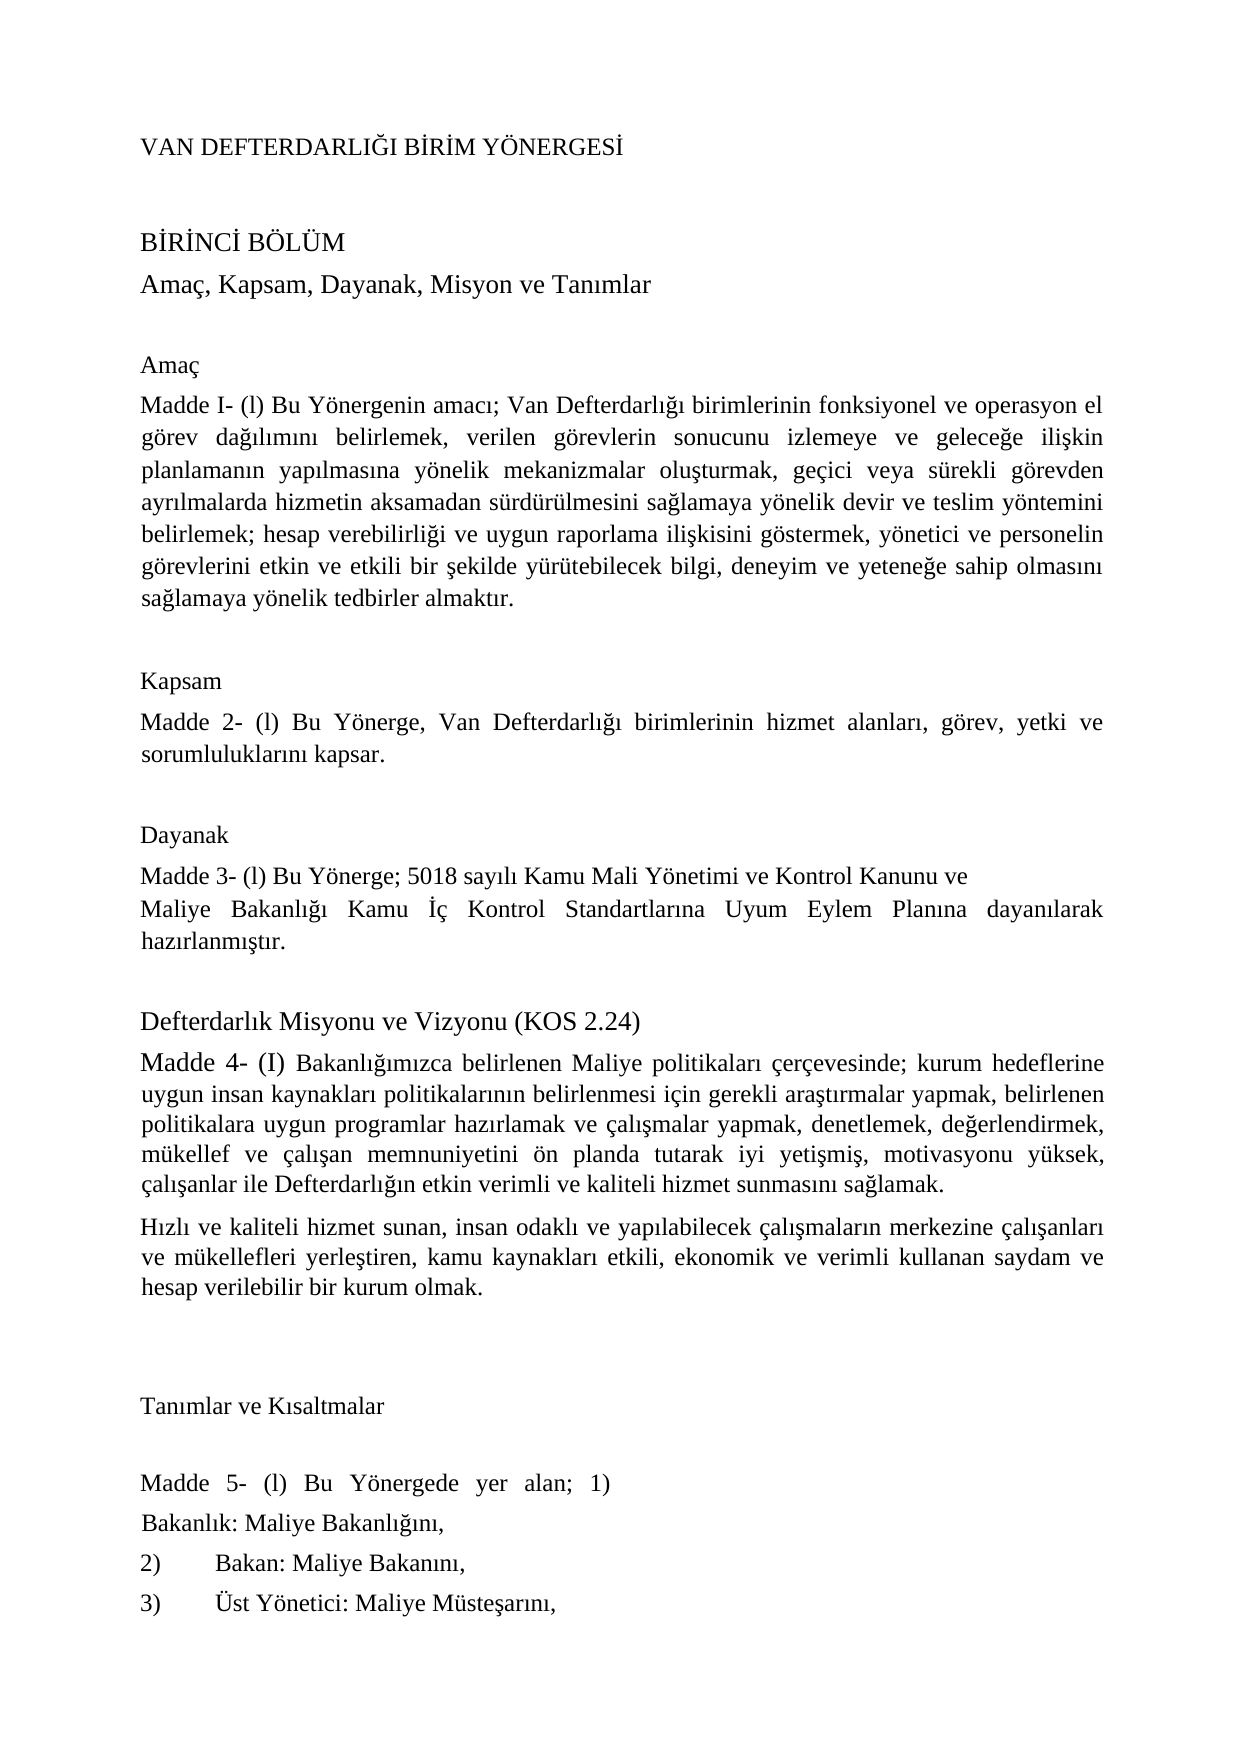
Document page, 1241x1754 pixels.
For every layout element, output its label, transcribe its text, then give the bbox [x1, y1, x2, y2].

text Tanımlar ve Kısaltmalar [140, 1391, 1105, 1420]
text Maliye Bakanlığı Kamu İç Kontrol Standartlarına Uyum Eylem Planına dayanılarak hazırlanmıştır. [140, 894, 1104, 955]
list Bakan: Maliye Bakanını, [140, 1548, 1104, 1577]
text Madde 4- (I) Bakanlığımızca belirlenen Maliye politikaları çerçevesinde; kurum hedeflerine uygun insan kaynakları politikalarının belirlenmesi için gerekli araştırmalar yapmak, belirlenen politikalara uygun programlar hazırlamak ve çalışmalar yapmak, denetlemek, değerlendirmek, mükellef ve çalışan memnuniyetini ön planda tutarak iyi yetişmiş, motivasyonu yüksek, çalışanlar ile Defterdarlığın etkin verimli ve kaliteli hizmet sunmasını sağlamak. [140, 1047, 1105, 1198]
text Dayanak [140, 820, 1104, 848]
text Kapsam [140, 666, 1104, 694]
text Defterdarlık Misyonu ve Vizyonu (KOS 2.24) [140, 1005, 1105, 1036]
text BİRİNCİ BÖLÜM [140, 227, 1080, 258]
text Madde 2- (l) Bu Yönerge, Van Defterdarlığı birimlerinin hizmet alanları, görev, yetki ve sorumluluklarını kapsar. [140, 707, 1104, 767]
text VAN DEFTERDARLIĞI BİRİM YÖNERGESİ [140, 132, 1051, 160]
text Hızlı ve kaliteli hizmet sunan, insan odaklı ve yapılabilecek çalışmaların merkezine çalışanları ve mükellefleri yerleştiren, kamu kaynakları etkili, ekonomik ve verimli kullanan saydam ve hesap verilebilir bir kurum olmak. [140, 1212, 1105, 1301]
list Üst Yönetici: Maliye Müsteşarını, [140, 1588, 1104, 1617]
text Madde I- (l) Bu Yönergenin amacı; Van Defterdarlığı birimlerinin fonksiyonel ve operasyon el görev dağılımını belirlemek, verilen görevlerin sonucunu izlemeye ve geleceğe ilişkin planlamanın yapılmasına yönelik mekanizmalar oluşturmak, geçici veya sürekli görevden ayrılmalarda hizmetin aksamadan sürdürülmesini sağlamaya yönelik devir ve teslim yöntemini belirlemek; hesap verebilirliği ve uygun raporlama ilişkisini göstermek, yönetici ve personelin görevlerini etkin ve etkili bir şekilde yürütebilecek bilgi, deneyim ve yeteneğe sahip olmasını sağlamaya yönelik tedbirler almaktır. [140, 390, 1104, 612]
text Amaç, Kapsam, Dayanak, Misyon ve Tanımlar [140, 268, 1080, 299]
text Madde 5- (l) Bu Yönergede yer alan; 1) Bakanlık: Maliye Bakanlığını, [140, 1468, 611, 1537]
text Madde 3- (l) Bu Yönerge; 5018 sayılı Kamu Mali Yönetimi ve Kontrol Kanunu ve [140, 861, 1104, 890]
text Amaç [140, 350, 1104, 379]
